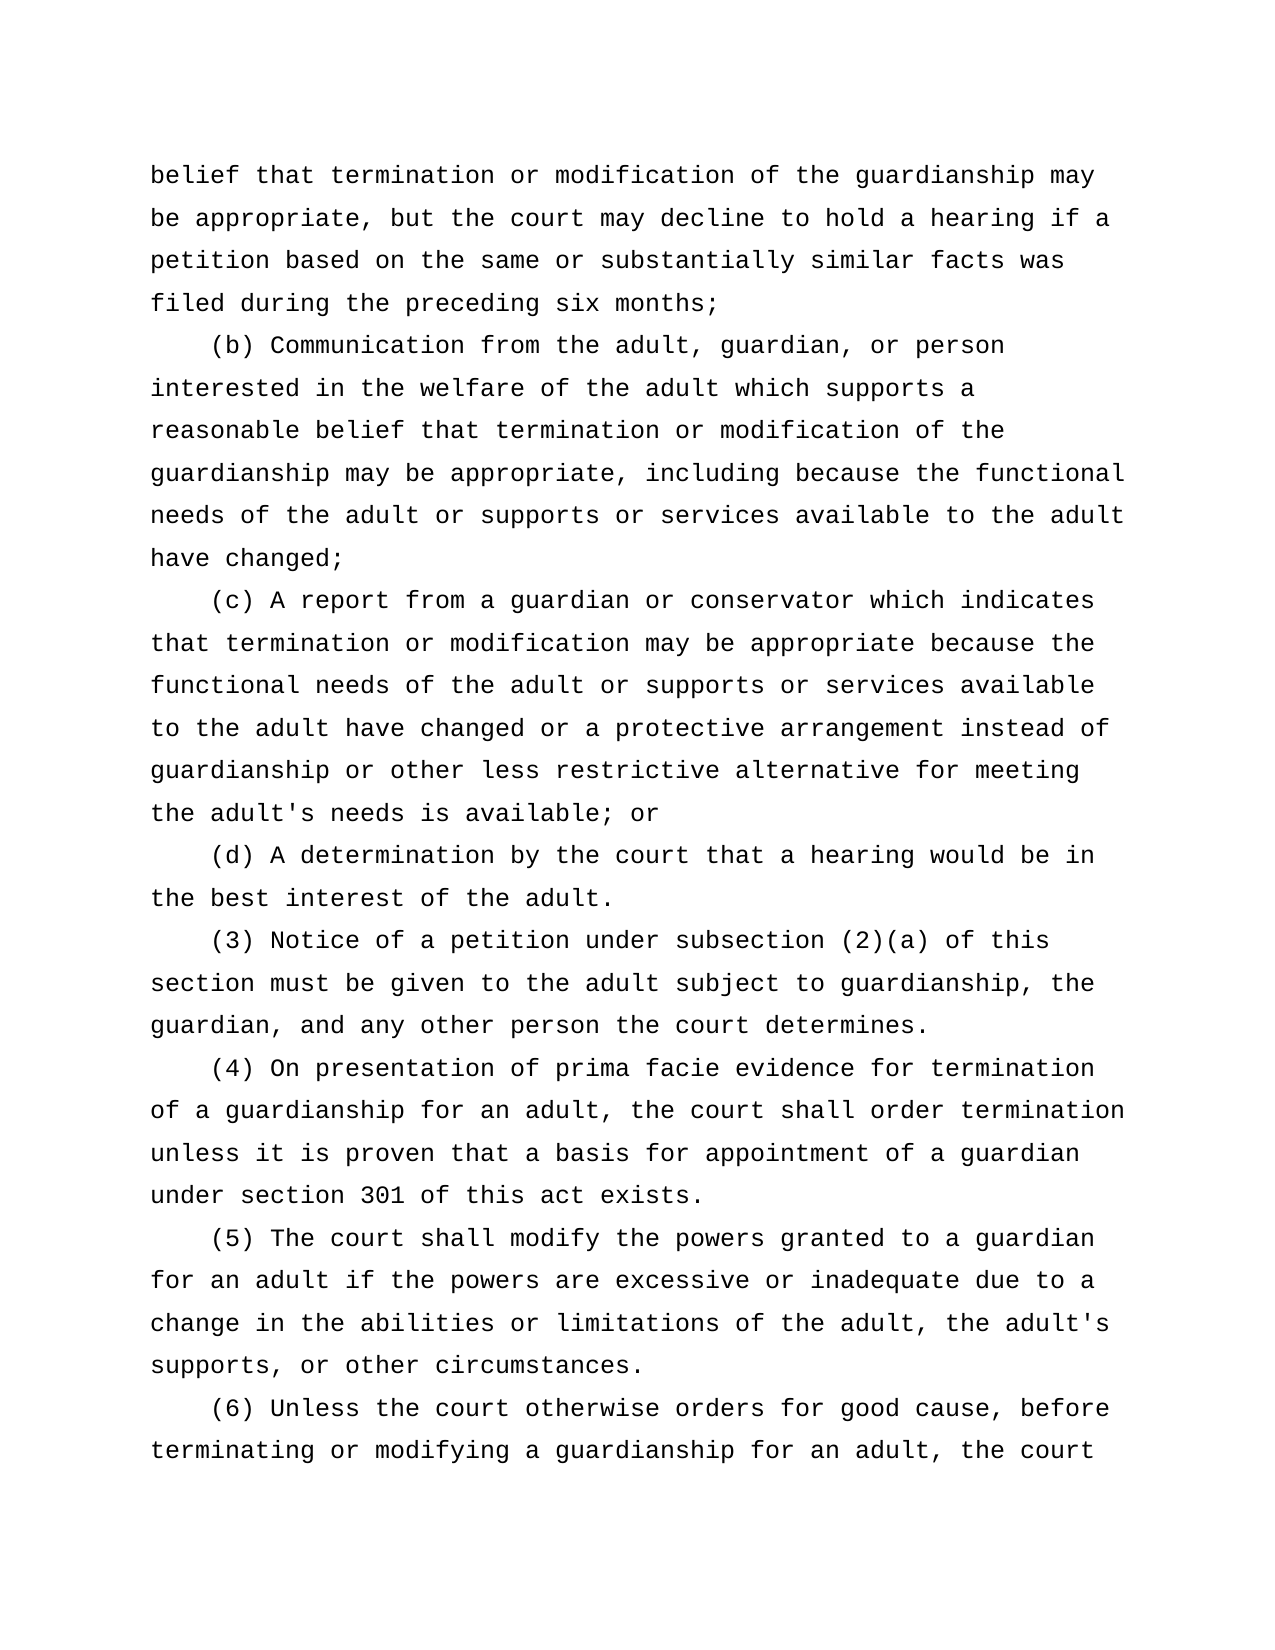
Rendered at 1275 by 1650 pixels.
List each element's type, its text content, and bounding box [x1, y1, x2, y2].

text (d) A determination by the court that a hearing would be in the best interest of the adult. [150, 830, 1125, 915]
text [150, 150, 1125, 320]
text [150, 1382, 1125, 1467]
text (b) Communication from the adult, guardian, or person interested in the welfare of the adult which supports a reasonable belief that termination or modification of the guardianship may be appropriate, including because the functional needs of the adult or supports or services available to the adult have changed; [150, 320, 1125, 575]
text (4) On presentation of prima facie evidence for termination of a guardianship for an adult, the court shall order termination unless it is proven that a basis for appointment of a guardian under section 301 of this act exists. [150, 1042, 1125, 1212]
text (c) A report from a guardian or conservator which indicates that termination or modification may be appropriate because the functional needs of the adult or supports or services available to the adult have changed or a protective arrangement instead of guardianship or other less restrictive alternative for meeting the adult's needs is available; or [150, 575, 1125, 830]
text (3) Notice of a petition under subsection (2)(a) of this section must be given to the adult subject to guardianship, the guardian, and any other person the court determines. [150, 915, 1125, 1042]
text (5) The court shall modify the powers granted to a guardian for an adult if the powers are excessive or inadequate due to a change in the abilities or limitations of the adult, the adult's supports, or other circumstances. [150, 1212, 1125, 1382]
